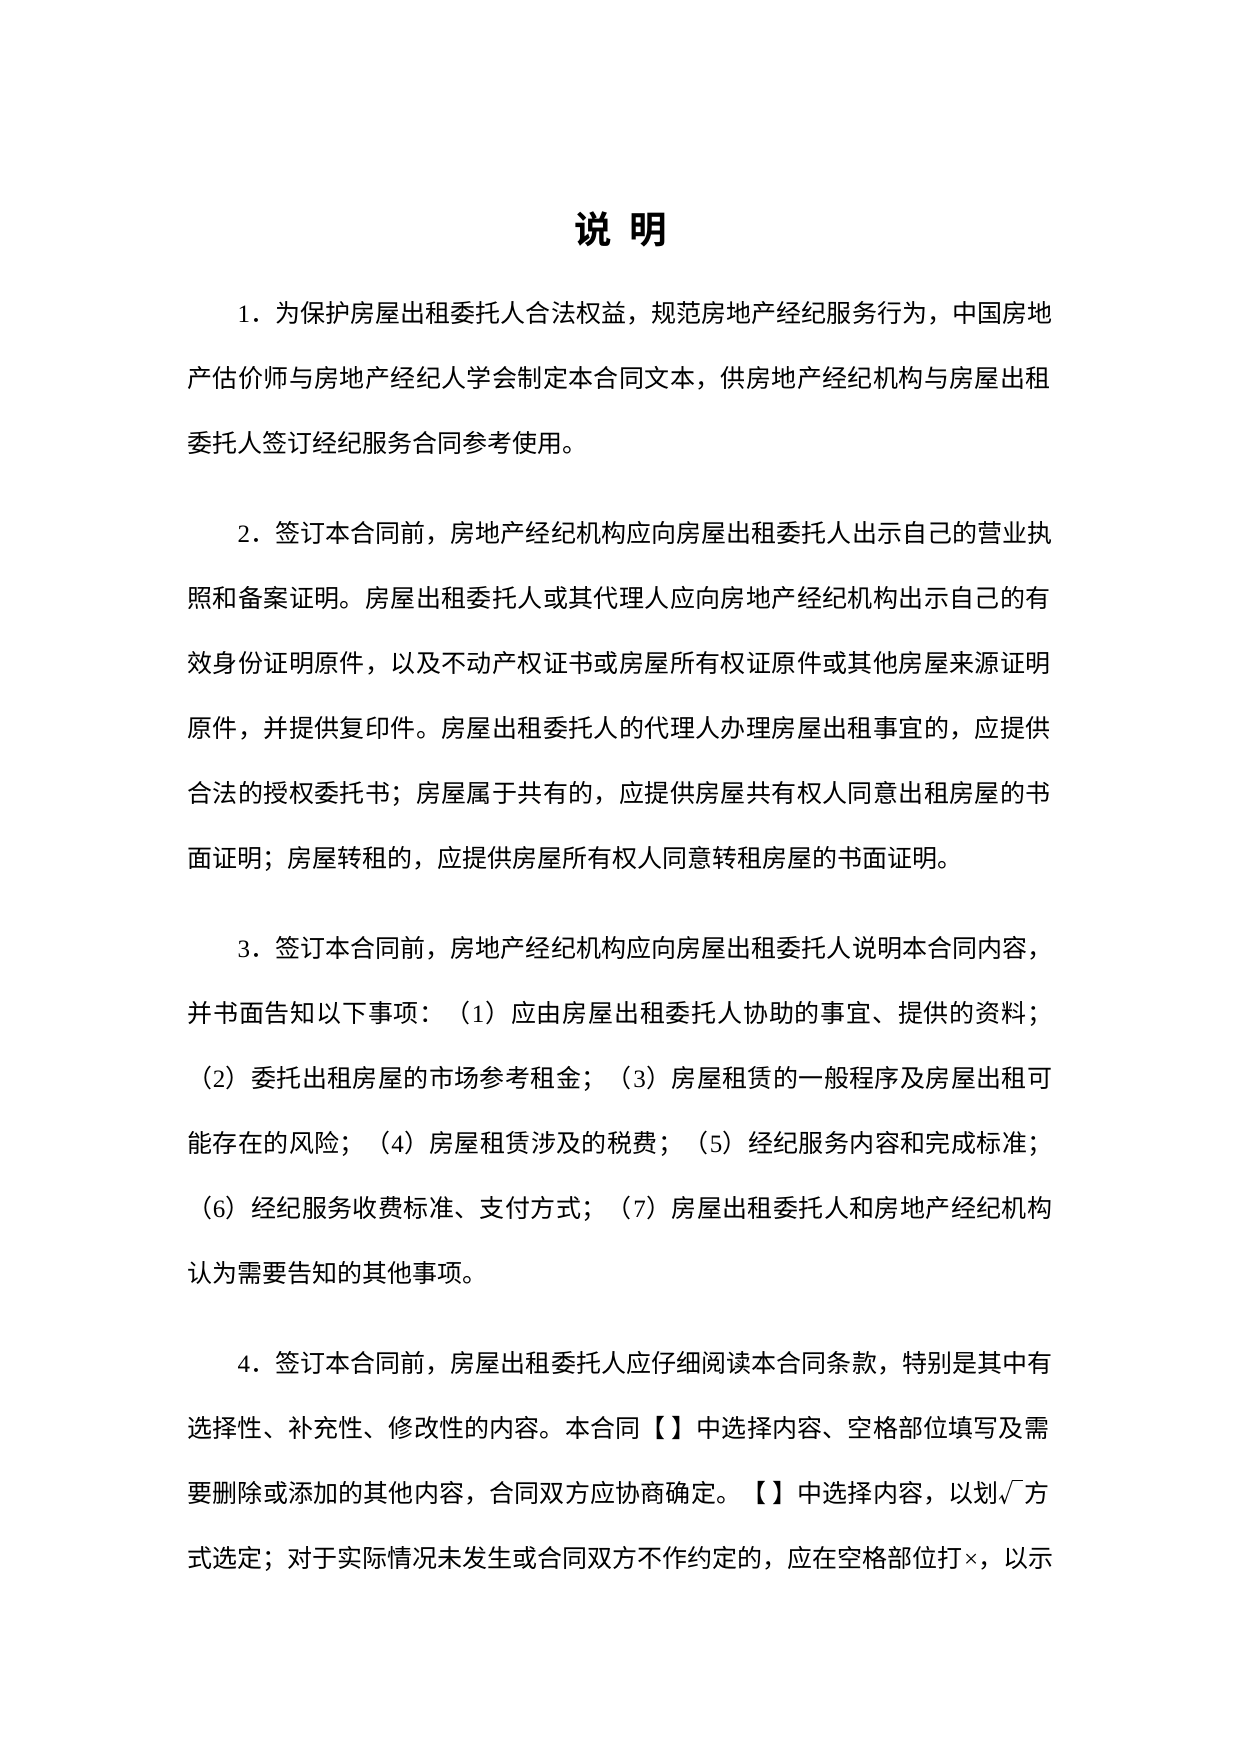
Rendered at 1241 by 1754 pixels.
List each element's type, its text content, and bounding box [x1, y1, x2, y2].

text 3．签订本合同前，房地产经纪机构应向房屋出租委托人说明本合同内容，并书面告知以下事项：（1）应由房屋出租委托人协助的事宜、提供的资料；（2）委托出租房屋的市场参考租金；（3）房屋租赁的一般程序及房屋出租可能存在的风险；（4）房屋租赁涉及的税费；（5）经纪服务内容和完成标准；（6）经纪服务收费标准、支付方式；（7）房屋出租委托人和房地产经纪机构认为需要告知的其他事项。 [187, 914, 1053, 1304]
text 2．签订本合同前，房地产经纪机构应向房屋出租委托人出示自己的营业执照和备案证明。房屋出租委托人或其代理人应向房地产经纪机构出示自己的有效身份证明原件，以及不动产权证书或房屋所有权证原件或其他房屋来源证明原件，并提供复印件。房屋出租委托人的代理人办理房屋出租事宜的，应提供合法的授权委托书；房屋属于共有的，应提供房屋共有权人同意出租房屋的书面证明；房屋转租的，应提供房屋所有权人同意转租房屋的书面证明。 [187, 499, 1053, 889]
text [187, 1329, 1053, 1589]
text 说 明 [187, 200, 1053, 254]
text 1．为保护房屋出租委托人合法权益，规范房地产经纪服务行为，中国房地产估价师与房地产经纪人学会制定本合同文本，供房地产经纪机构与房屋出租委托人签订经纪服务合同参考使用。 [187, 279, 1053, 474]
